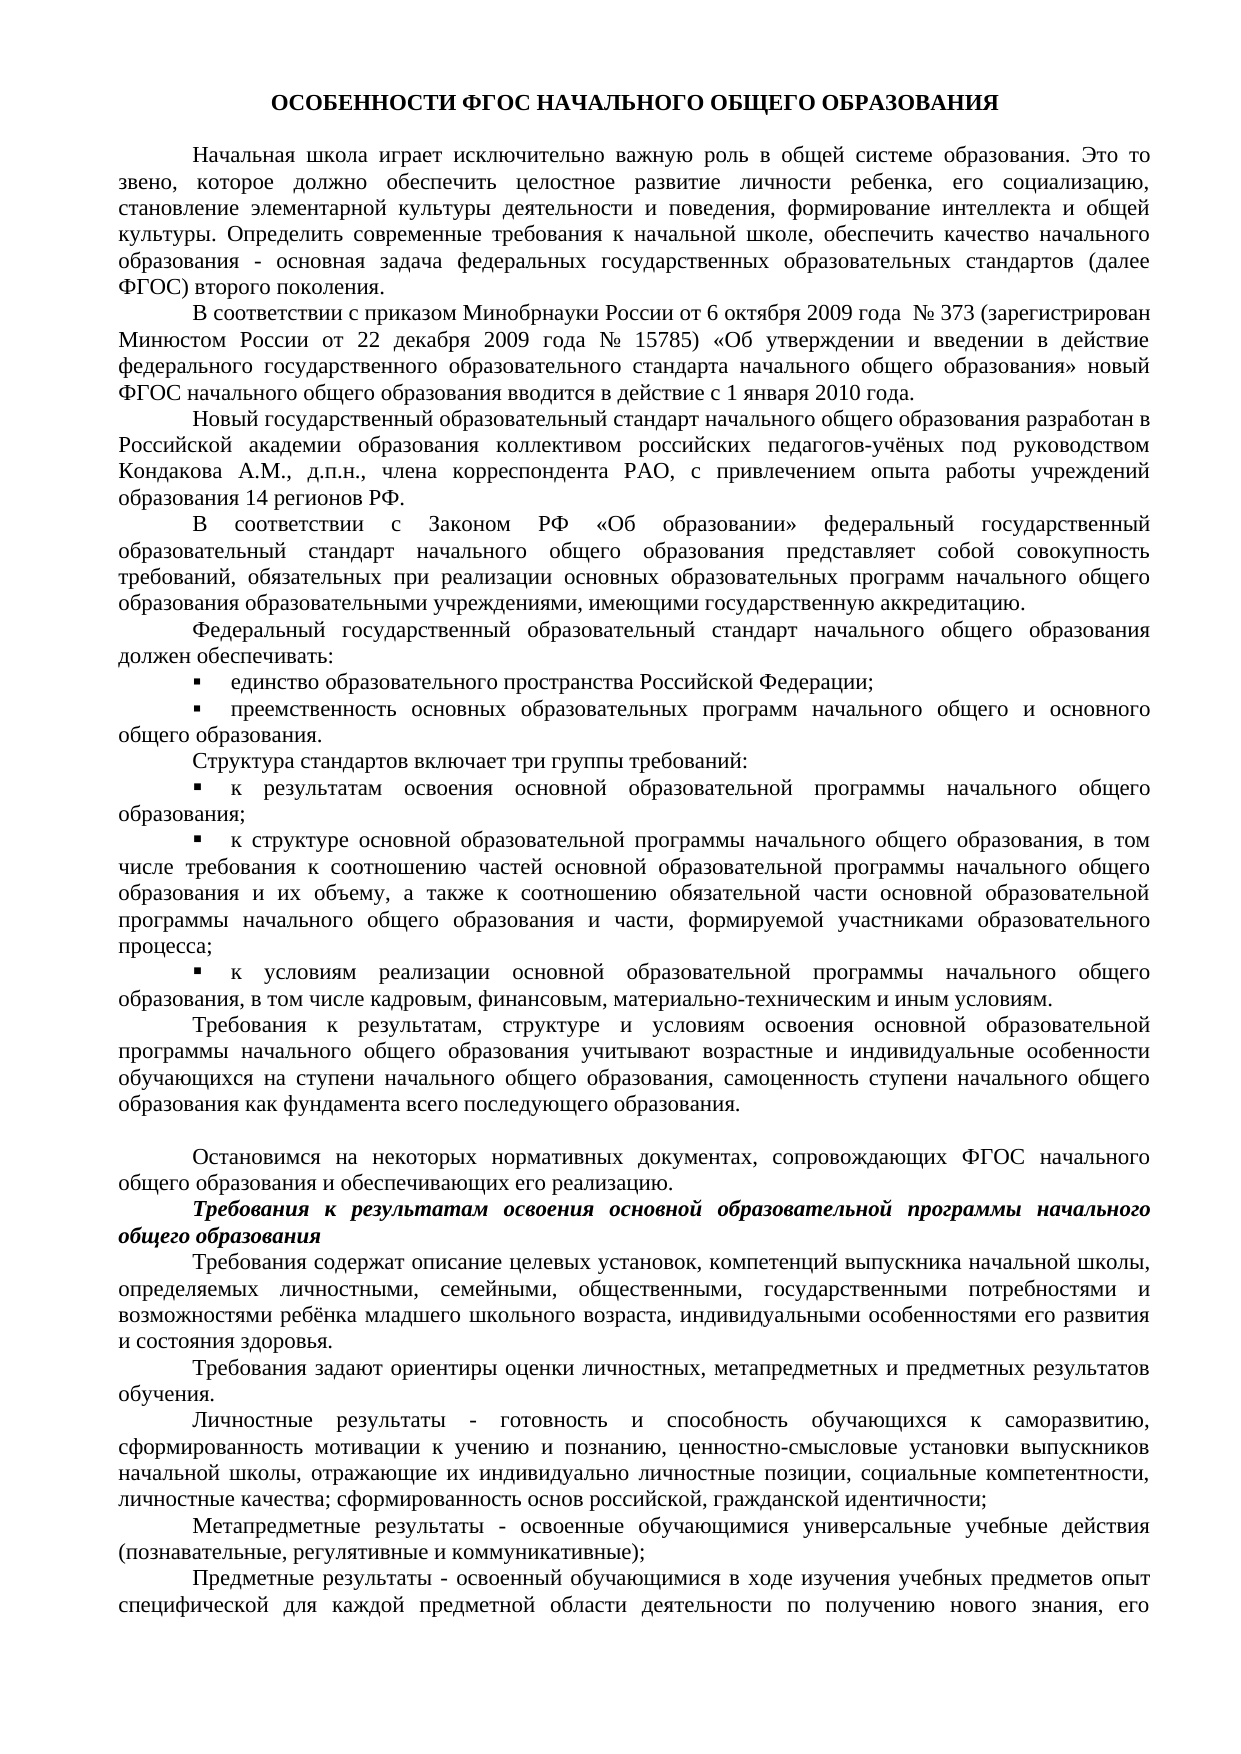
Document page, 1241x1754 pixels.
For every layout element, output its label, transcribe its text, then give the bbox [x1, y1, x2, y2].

text В соответствии с Законом РФ «Об образовании» федеральный государственный образовательный стандарт начального общего образования представляет собой совокупность требований, обязательных при реализации основных образовательных программ начального общего образования образовательными учреждениями, имеющими государственную аккредитацию. [118, 510, 1152, 616]
list единство образовательного пространства Российской Федерации; [118, 668, 1152, 695]
text Остановимся на некоторых нормативных документах, сопровождающих ФГОС начального общего образования и обеспечивающих его реализацию. [118, 1143, 1152, 1196]
text Начальная школа играет исключительно важную роль в общей системе образования. Это то звено, которое должно обеспечить целостное развитие личности ребенка, его социализацию, становление элементарной культуры деятельности и поведения, формирование интеллекта и общей культуры. Определить современные требования к начальной школе, обеспечить качество начального образования - основная задача федеральных государственных образовательных стандартов (далее ФГОС) второго поколения. [118, 141, 1152, 299]
list преемственность основных образовательных программ начального общего и основного общего образования. [118, 695, 1152, 747]
text В соответствии с приказом Минобрнауки России от 6 октября 2009 года № 373 (зарегистрирован Минюстом России от 22 декабря 2009 года № 15785) «Об утверждении и введении в действие федерального государственного образовательного стандарта начального общего образования» новый ФГОС начального общего образования вводится в действие с 1 января 2010 года. [118, 299, 1152, 405]
text ОСОБЕННОСТИ ФГОС НАЧАЛЬНОГО ОБЩЕГО ОБРАЗОВАНИЯ [118, 89, 1152, 115]
text Новый государственный образовательный стандарт начального общего образования разработан в Российской академии образования коллективом российских педагогов-учёных под руководством Кондакова А.М., д.п.н., члена корреспондента РАО, с привлечением опыта работы учреждений образования 14 регионов РФ. [118, 405, 1152, 510]
text Федеральный государственный образовательный стандарт начального общего образования должен обеспечивать: [118, 616, 1152, 668]
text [118, 1564, 1152, 1617]
text Требования к результатам освоения основной образовательной программы начального общего образования [118, 1196, 1152, 1248]
list к результатам освоения основной образовательной программы начального общего образования; [118, 774, 1152, 827]
text Требования к результатам, структуре и условиям освоения основной образовательной программы начального общего образования учитывают возрастные и индивидуальные особенности обучающихся на ступени начального общего образования, самоценность ступени начального общего образования как фундамента всего последующего образования. [118, 1011, 1152, 1116]
text Требования задают ориентиры оценки личностных, метапредметных и предметных результатов обучения. [118, 1354, 1152, 1406]
text Требования содержат описание целевых установок, компетенций выпускника начальной школы, определяемых личностными, семейными, общественными, государственными потребностями и возможностями ребёнка младшего школьного возраста, индивидуальными особенностями его развития и состояния здоровья. [118, 1248, 1152, 1354]
text Метапредметные результаты - освоенные обучающимися универсальные учебные действия (познавательные, регулятивные и коммуникативные); [118, 1512, 1152, 1564]
text Личностные результаты - готовность и способность обучающихся к саморазвитию, сформированность мотивации к учению и познанию, ценностно-смысловые установки выпускников начальной школы, отражающие их индивидуально личностные позиции, социальные компетентности, личностные качества; сформированность основ российской, гражданской идентичности; [118, 1406, 1152, 1512]
list к структуре основной образовательной программы начального общего образования, в том числе требования к соотношению частей основной образовательной программы начального общего образования и их объему, а также к соотношению обязательной части основной образовательной программы начального общего образования и части, формируемой участниками образовательного процесса; [118, 827, 1152, 958]
text Структура стандартов включает три группы требований: [118, 747, 1152, 774]
list к условиям реализации основной образовательной программы начального общего образования, в том числе кадровым, финансовым, материально-техническим и иным условиям. [118, 958, 1152, 1011]
